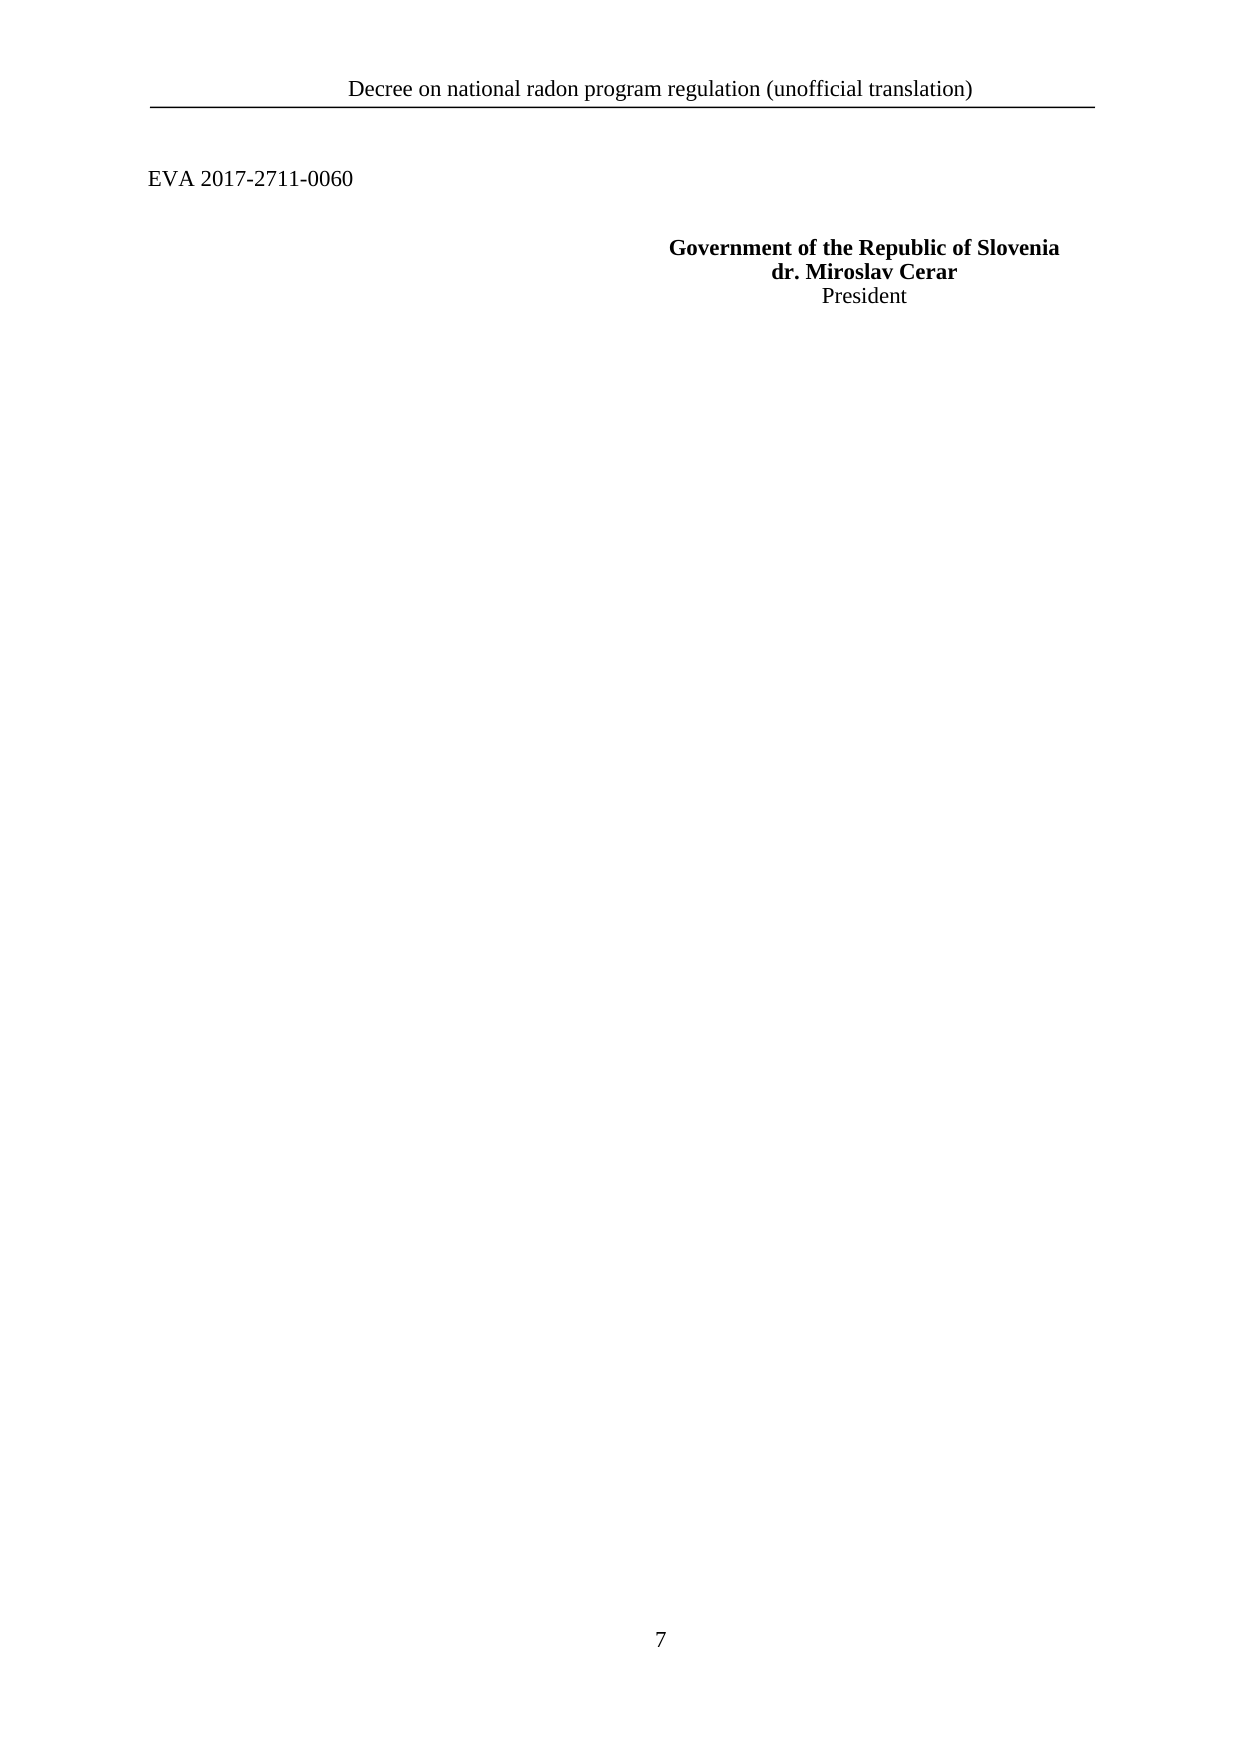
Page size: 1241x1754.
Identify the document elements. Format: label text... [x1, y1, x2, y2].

subtitle Government of the Republic of Slovenia [598, 234, 1068, 261]
text President [598, 284, 1068, 308]
text dr. Miroslav Cerar [598, 261, 1068, 284]
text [148, 164, 1240, 191]
